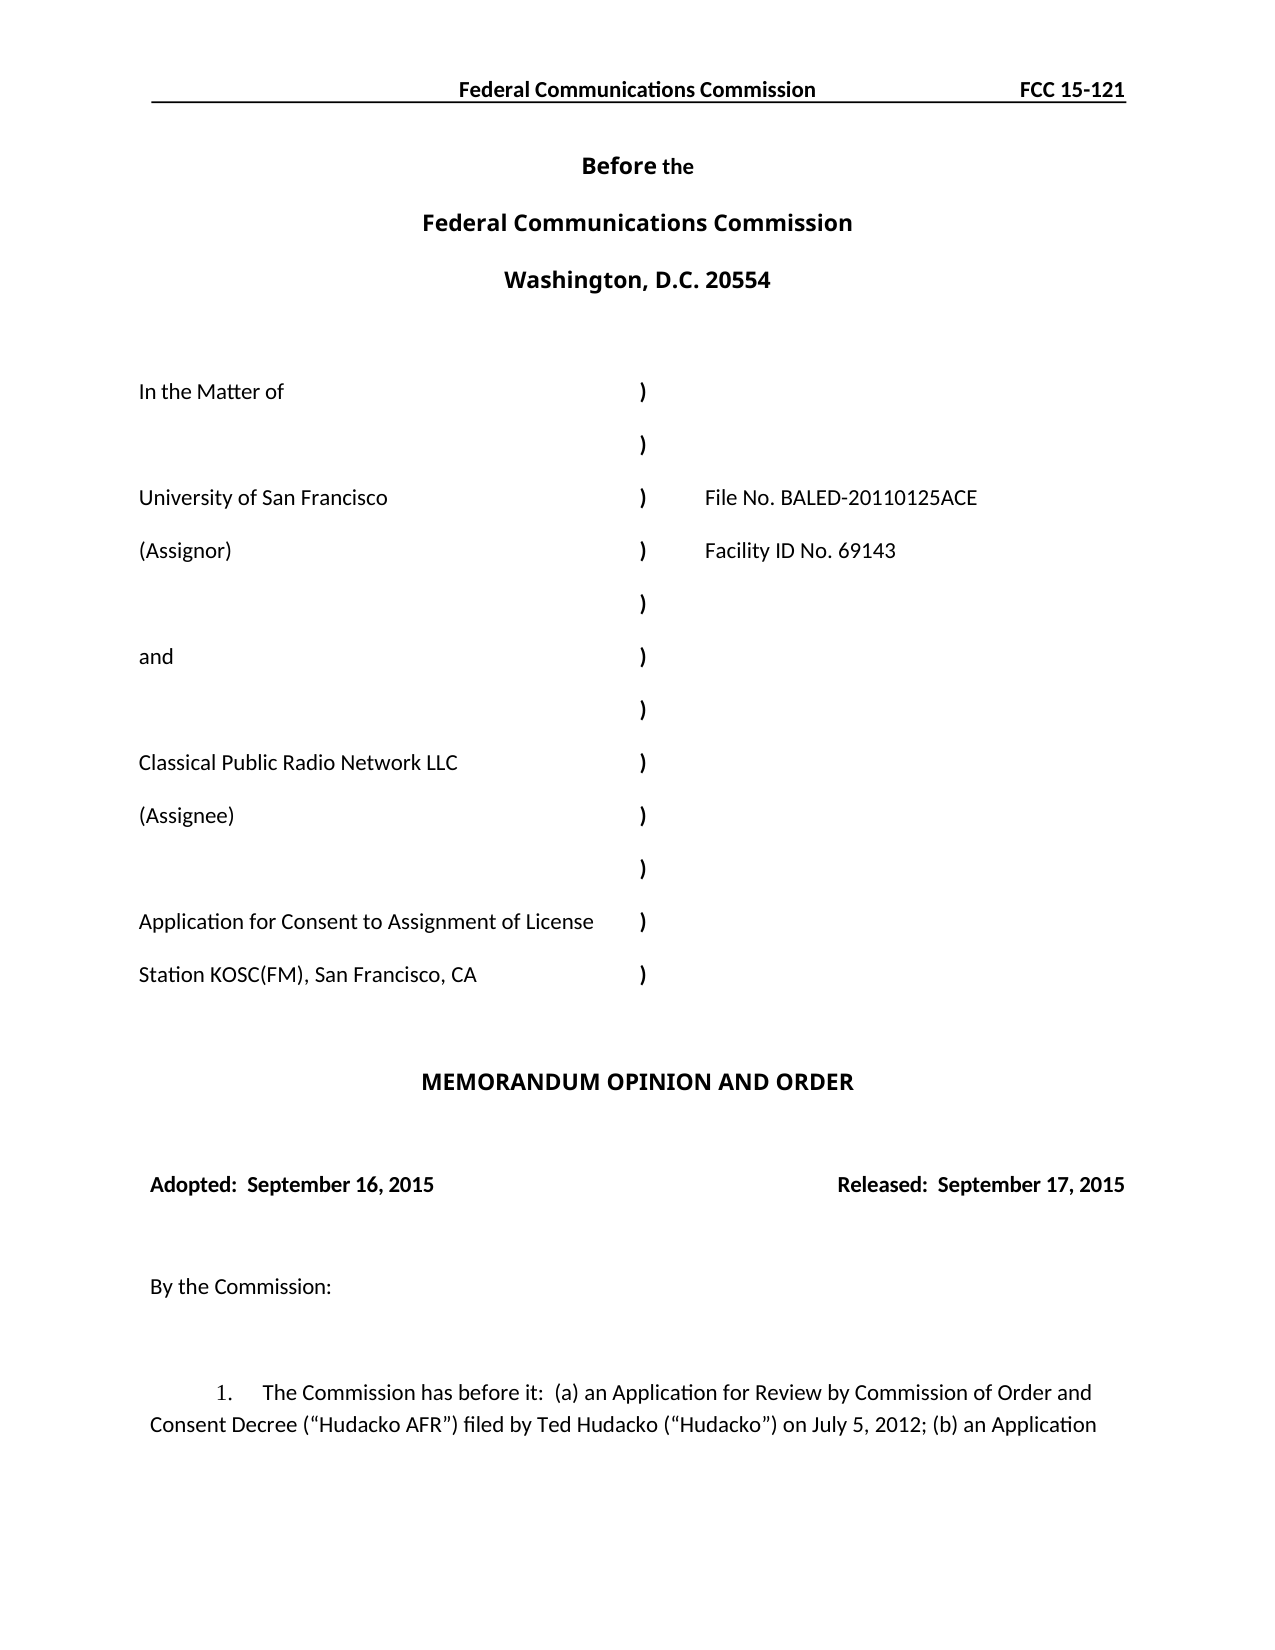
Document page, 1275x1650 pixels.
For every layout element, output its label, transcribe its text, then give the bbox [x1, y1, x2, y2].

table_header ) ) ) ) ) ) ) ) ) ) ) ) [628, 377, 694, 1013]
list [150, 1378, 1125, 1438]
text Before the [150, 150, 1125, 181]
table_header In the Matter of University of San Francisco (Assignor) and Classical Public Radio Network LLC (Assignee) Application for Consent to Assignment of License Station KOSC(FM), San Francisco, CA [139, 377, 628, 1013]
text MEMORANDUM OPINION AND ORDER [150, 1066, 1125, 1097]
text By the Commission: [150, 1272, 1125, 1300]
text Federal Communications Commission [150, 207, 1125, 238]
text Adopted: September 16, 2015 Released: September 17, 2015 [150, 1172, 1125, 1198]
table_header File No. BALED-20110125ACE Facility ID No. 69143 [694, 377, 1136, 1013]
text Washington, D.C. 20554 [150, 263, 1125, 295]
